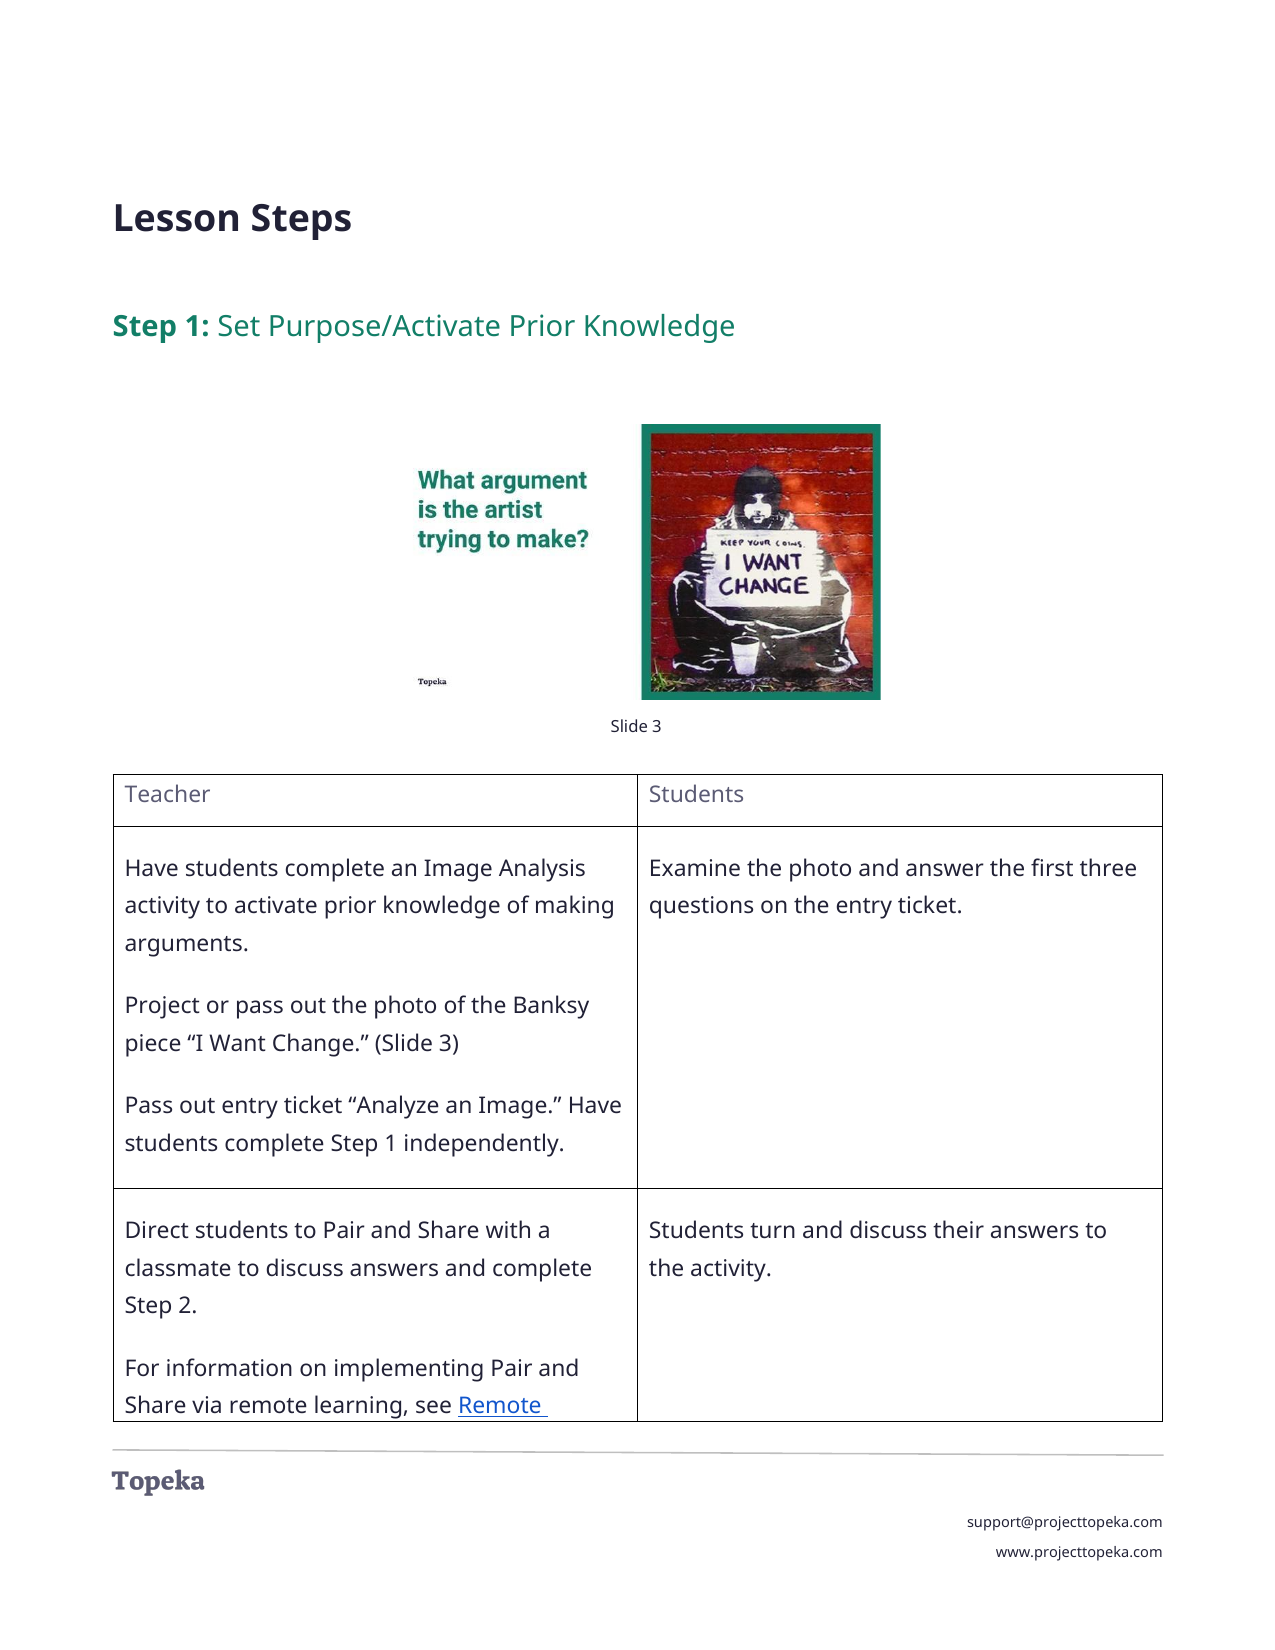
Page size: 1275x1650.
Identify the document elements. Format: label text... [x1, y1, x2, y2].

subtitle Lesson Steps [112, 192, 1159, 243]
table_header Students [638, 775, 1162, 826]
table_cell Students turn and discuss their answers to the activity. [638, 1189, 1162, 1421]
table_cell Have students complete an Image Analysis activity to activate prior knowledge of making arguments. Project or pass out the photo of the Banksy piece “I Want Change.” (Slide 3) Pass out entry ticket “Analyze an Image.” Have students complete Step 1 independently. [114, 827, 637, 1188]
picture [391, 424, 881, 700]
table_cell Examine the photo and answer the first three questions on the entry ticket. [638, 827, 1162, 1188]
picture [111, 1469, 205, 1496]
table_header Teacher [114, 775, 637, 826]
text Slide 3 [112, 715, 1159, 738]
subtitle Step 1: Set Purpose/Activate Prior Knowledge [112, 306, 1159, 345]
